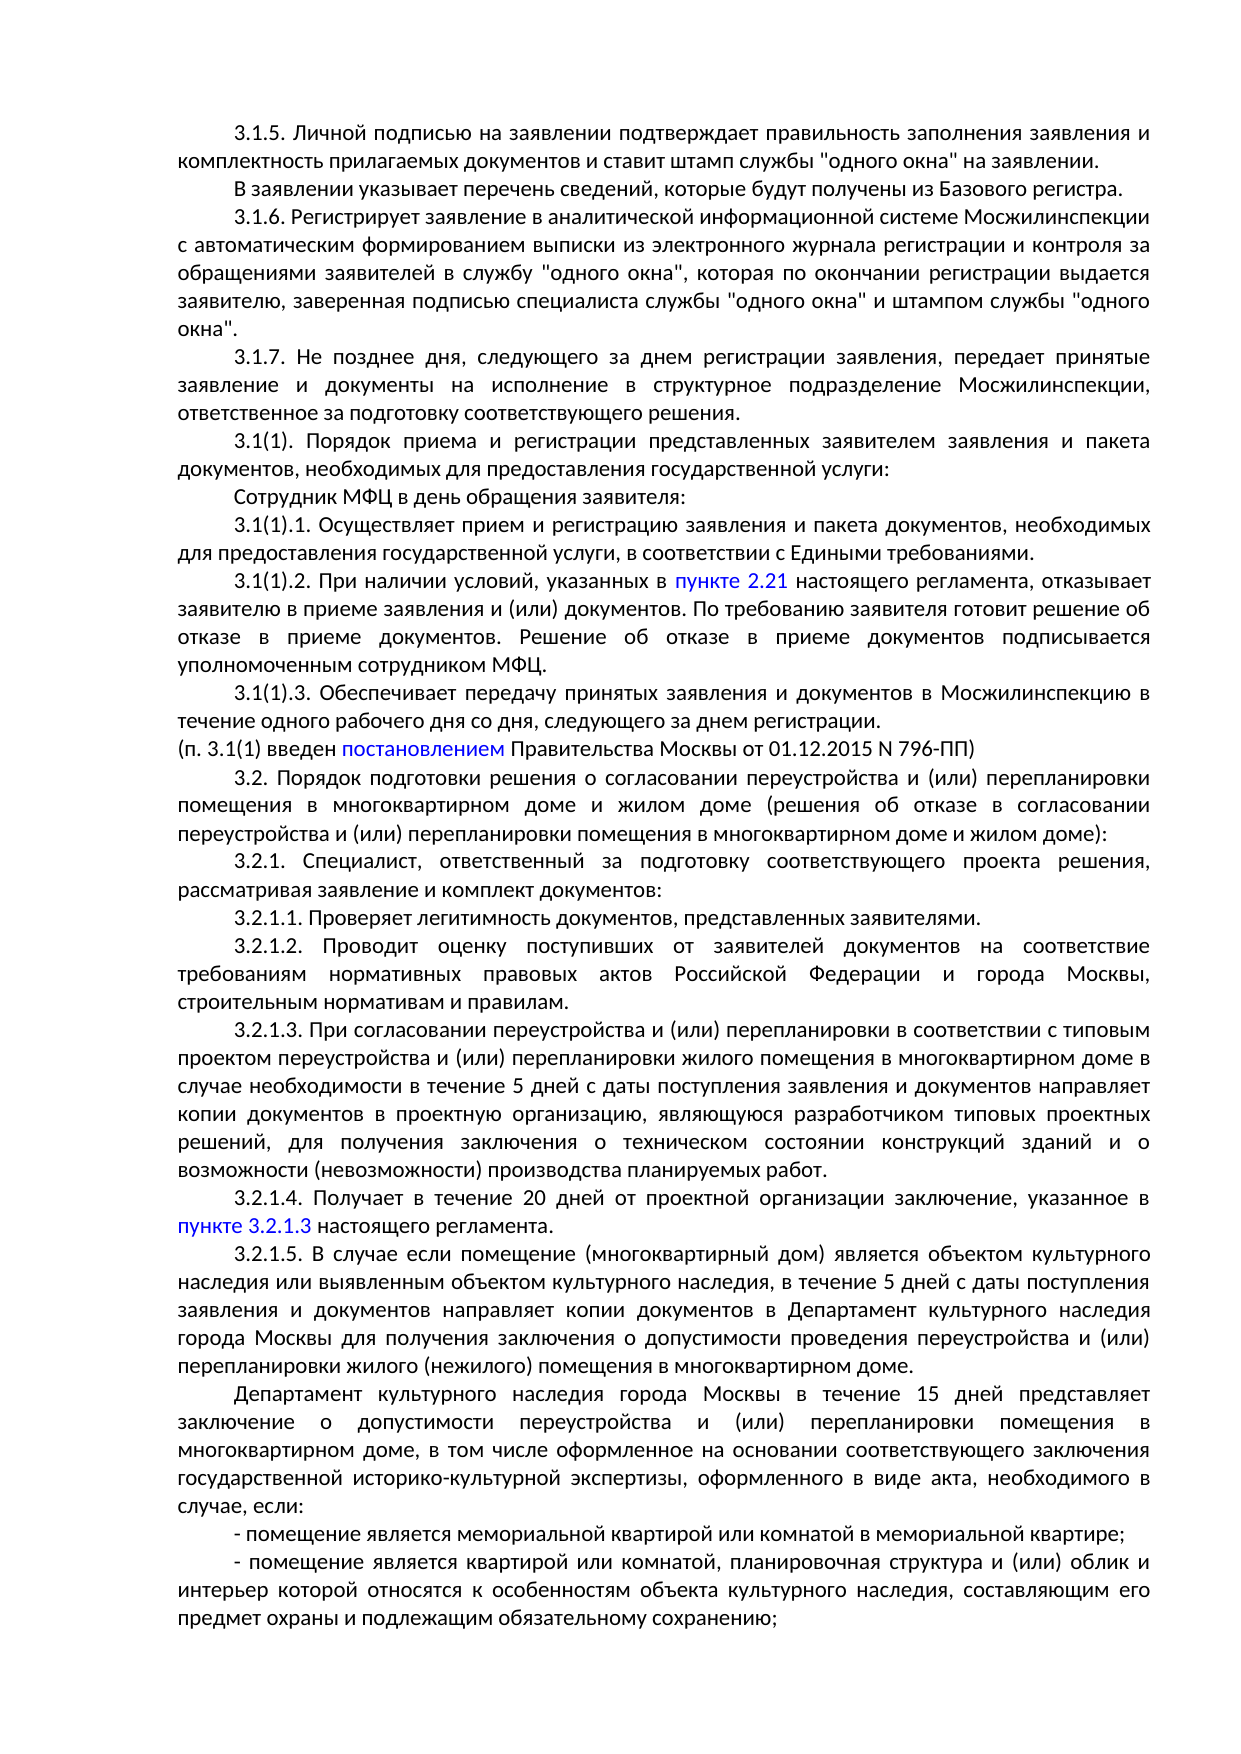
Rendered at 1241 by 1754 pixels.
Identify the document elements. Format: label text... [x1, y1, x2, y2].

text 3.1.6. Регистрирует заявление в аналитической информационной системе Мосжилинспекции с автоматическим формированием выписки из электронного журнала регистрации и контроля за обращениями заявителей в службу "одного окна", которая по окончании регистрации выдается заявителю, заверенная подписью специалиста службы "одного окна" и штампом службы "одного окна". [177, 202, 1152, 342]
text 3.2.1. Специалист, ответственный за подготовку соответствующего проекта решения, рассматривая заявление и комплект документов: [177, 847, 1152, 903]
text 3.1(1).2. При наличии условий, указанных в пункте 2.21 настоящего регламента, отказывает заявителю в приеме заявления и (или) документов. По требованию заявителя готовит решение об отказе в приеме документов. Решение об отказе в приеме документов подписывается уполномоченным сотрудником МФЦ. [177, 566, 1152, 678]
text Департамент культурного наследия города Москвы в течение 15 дней представляет заключение о допустимости переустройства и (или) перепланировки помещения в многоквартирном доме, в том числе оформленное на основании соответствующего заключения государственной историко-культурной экспертизы, оформленного в виде акта, необходимого в случае, если: [177, 1379, 1152, 1519]
text В заявлении указывает перечень сведений, которые будут получены из Базового регистра. [177, 174, 1152, 202]
text 3.2.1.1. Проверяет легитимность документов, представленных заявителями. [177, 903, 1152, 931]
text 3.1(1).3. Обеспечивает передачу принятых заявления и документов в Мосжилинспекцию в течение одного рабочего дня со дня, следующего за днем регистрации. [177, 678, 1152, 734]
text 3.2.1.2. Проводит оценку поступивших от заявителей документов на соответствие требованиям нормативных правовых актов Российской Федерации и города Москвы, строительным нормативам и правилам. [177, 931, 1152, 1015]
text 3.2. Порядок подготовки решения о согласовании переустройства и (или) перепланировки помещения в многоквартирном доме и жилом доме (решения об отказе в согласовании переустройства и (или) перепланировки помещения в многоквартирном доме и жилом доме): [177, 763, 1152, 847]
text 3.1(1).1. Осуществляет прием и регистрацию заявления и пакета документов, необходимых для предоставления государственной услуги, в соответствии с Едиными требованиями. [177, 510, 1152, 566]
text Сотрудник МФЦ в день обращения заявителя: [177, 482, 1152, 510]
text - помещение является мемориальной квартирой или комнатой в мемориальной квартире; [177, 1519, 1152, 1547]
text 3.1(1). Порядок приема и регистрации представленных заявителем заявления и пакета документов, необходимых для предоставления государственной услуги: [177, 426, 1152, 482]
text 3.2.1.3. При согласовании переустройства и (или) перепланировки в соответствии с типовым проектом переустройства и (или) перепланировки жилого помещения в многоквартирном доме в случае необходимости в течение 5 дней с даты поступления заявления и документов направляет копии документов в проектную организацию, являющуюся разработчиком типовых проектных решений, для получения заключения о техническом состоянии конструкций зданий и о возможности (невозможности) производства планируемых работ. [177, 1015, 1152, 1183]
text 3.2.1.4. Получает в течение 20 дней от проектной организации заключение, указанное в пункте 3.2.1.3 настоящего регламента. [177, 1183, 1152, 1239]
text 3.1.5. Личной подписью на заявлении подтверждает правильность заполнения заявления и комплектность прилагаемых документов и ставит штамп службы "одного окна" на заявлении. [177, 118, 1152, 174]
text 3.1.7. Не позднее дня, следующего за днем регистрации заявления, передает принятые заявление и документы на исполнение в структурное подразделение Мосжилинспекции, ответственное за подготовку соответствующего решения. [177, 342, 1152, 426]
text (п. 3.1(1) введен постановлением Правительства Москвы от 01.12.2015 N 796-ПП) [177, 734, 1152, 763]
text - помещение является квартирой или комнатой, планировочная структура и (или) облик и интерьер которой относятся к особенностям объекта культурного наследия, составляющим его предмет охраны и подлежащим обязательному сохранению; [177, 1547, 1152, 1631]
text 3.2.1.5. В случае если помещение (многоквартирный дом) является объектом культурного наследия или выявленным объектом культурного наследия, в течение 5 дней с даты поступления заявления и документов направляет копии документов в Департамент культурного наследия города Москвы для получения заключения о допустимости проведения переустройства и (или) перепланировки жилого (нежилого) помещения в многоквартирном доме. [177, 1239, 1152, 1379]
